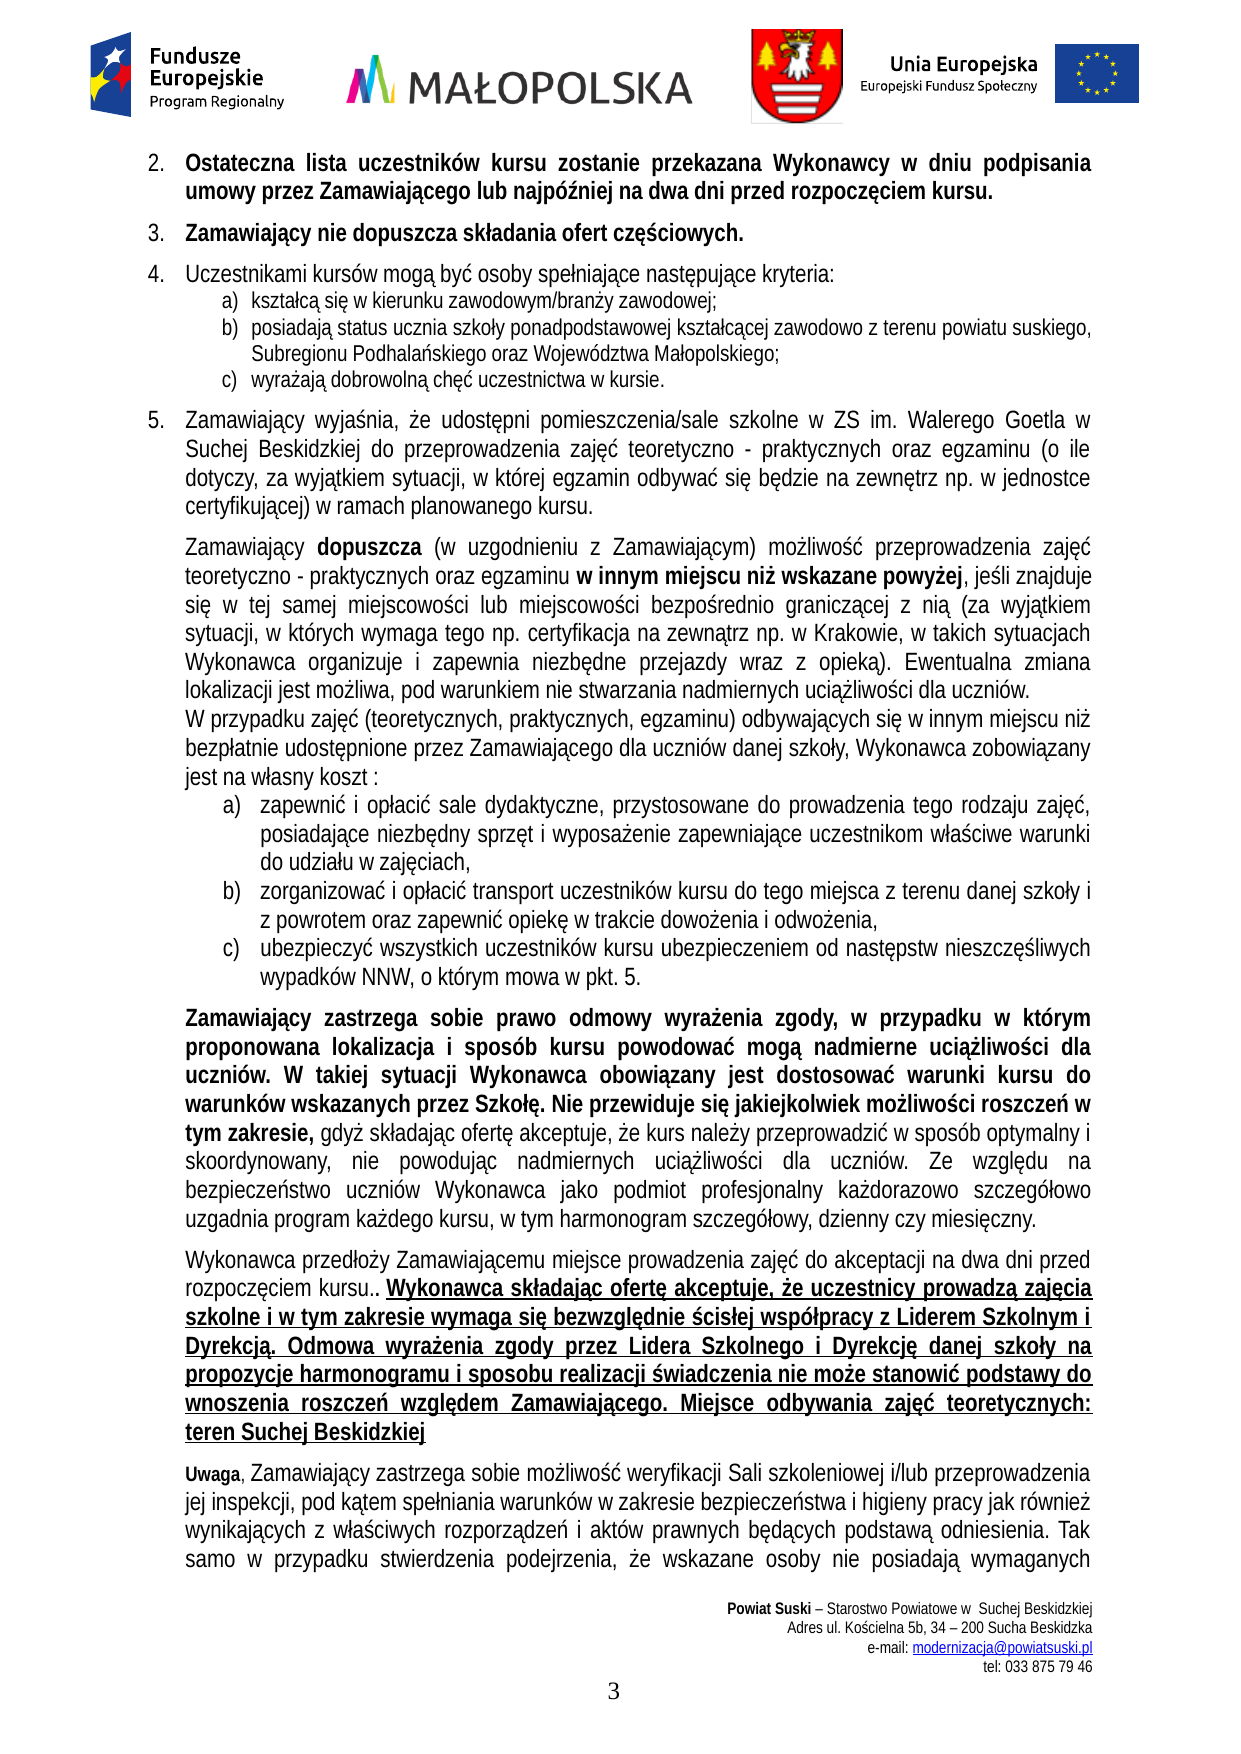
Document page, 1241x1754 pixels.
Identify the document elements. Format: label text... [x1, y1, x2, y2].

list Zamawiający wyjaśnia, że udostępni pomieszczenia/sale szkolne w ZS im. Walerego Goetla w Suchej Beskidzkiej do przeprowadzenia zajęć teoretyczno - praktycznych oraz egzaminu (o ile dotyczy, za wyjątkiem sytuacji, w której egzamin odbywać się będzie na zewnętrz np. w jednostce certyfikującej) w ramach planowanego kursu. [148, 405, 1092, 520]
list zorganizować i opłacić transport uczestników kursu do tego miejsca z terenu danej szkoły i z powrotem oraz zapewnić opiekę w trakcie dowożenia i odwożenia, [223, 876, 1092, 933]
text Wykonawca przedłoży Zamawiającemu miejsce prowadzenia zajęć do akceptacji na dwa dni przed rozpoczęciem kursu.. Wykonawca składając ofertę akceptuje, że uczestnicy prowadzą zajęcia szkolne i w tym zakresie wymaga się bezwzględnie ścisłej współpracy z Liderem Szkolnym i Dyrekcją. Odmowa wyrażenia zgody przez Lidera Szkolnego i Dyrekcję danej szkoły na propozycje harmonogramu i sposobu realizacji świadczenia nie może stanowić podstawy do wnoszenia roszczeń względem Zamawiającego. Miejsce odbywania zajęć teoretycznych: teren Suchej Beskidzkiej [185, 1245, 1092, 1327]
list W przypadku zajęć (teoretycznych, praktycznych, egzaminu) odbywających się w innym miejscu niż bezpłatnie udostępnione przez Zamawiającego dla uczniów danej szkoły, Wykonawca zobowiązany jest na własny koszt : [185, 704, 1092, 790]
list Zamawiający dopuszcza (w uzgodnieniu z Zamawiającym) możliwość przeprowadzenia zajęć teoretyczno - praktycznych oraz egzaminu w innym miejscu niż wskazane powyżej, jeśli znajduje się w tej samej miejscowości lub miejscowości bezpośrednio graniczącej z nią (za wyjątkiem sytuacji, w których wymaga tego np. certyfikacja na zewnątrz np. w Krakowie, w takich sytuacjach Wykonawca organizuje i zapewnia niezbędne przejazdy wraz z opieką). Ewentualna zmiana lokalizacji jest możliwa, pod warunkiem nie stwarzania nadmiernych uciążliwości dla uczniów. [185, 532, 1092, 704]
list zapewnić i opłacić sale dydaktyczne, przystosowane do prowadzenia tego rodzaju zajęć, posiadające niezbędny sprzęt i wyposażenie zapewniające uczestnikom właściwe warunki do udziału w zajęciach, [223, 790, 1092, 876]
picture [317, 31, 721, 127]
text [185, 1458, 1092, 1572]
picture [750, 29, 843, 127]
list Zamawiający nie dopuszcza składania ofert częściowych. [148, 217, 1092, 246]
list kształcą się w kierunku zawodowym/branży zawodowej; [222, 287, 1092, 314]
list ubezpieczyć wszystkich uczestników kursu ubezpieczeniem od następstw nieszczęśliwych wypadków NNW, o którym mowa w pkt. 5. [223, 933, 1092, 991]
text Zamawiający zastrzega sobie prawo odmowy wyrażenia zgody, w przypadku w którym proponowana lokalizacja i sposób kursu powodować mogą nadmierne uciążliwości dla uczniów. W takiej sytuacji Wykonawca obowiązany jest dostosować warunki kursu do warunków wskazanych przez Szkołę. Nie przewiduje się jakiejkolwiek możliwości roszczeń w tym zakresie, gdyż składając ofertę akceptuje, że kurs należy przeprowadzić w sposób optymalny i skoordynowany, nie powodując nadmiernych uciążliwości dla uczniów. Ze względu na bezpieczeństwo uczniów Wykonawca jako podmiot profesjonalny każdorazowo szczegółowo uzgadnia program każdego kursu, w tym harmonogram szczegółowy, dzienny czy miesięczny. [185, 1003, 1092, 1232]
list wyrażają dobrowolną chęć uczestnictwa w kursie. [222, 366, 1092, 393]
list Ostateczna lista uczestników kursu zostanie przekazana Wykonawcy w dniu podpisania umowy przez Zamawiającego lub najpóźniej na dwa dni przed rozpoczęciem kursu. [148, 148, 1092, 205]
list posiadają status ucznia szkoły ponadpodstawowej kształcącej zawodowo z terenu powiatu suskiego, Subregionu Podhalańskiego oraz Województwa Małopolskiego; [222, 314, 1092, 366]
list Uczestnikami kursów mogą być osoby spełniające następujące kryteria: [148, 259, 1092, 287]
